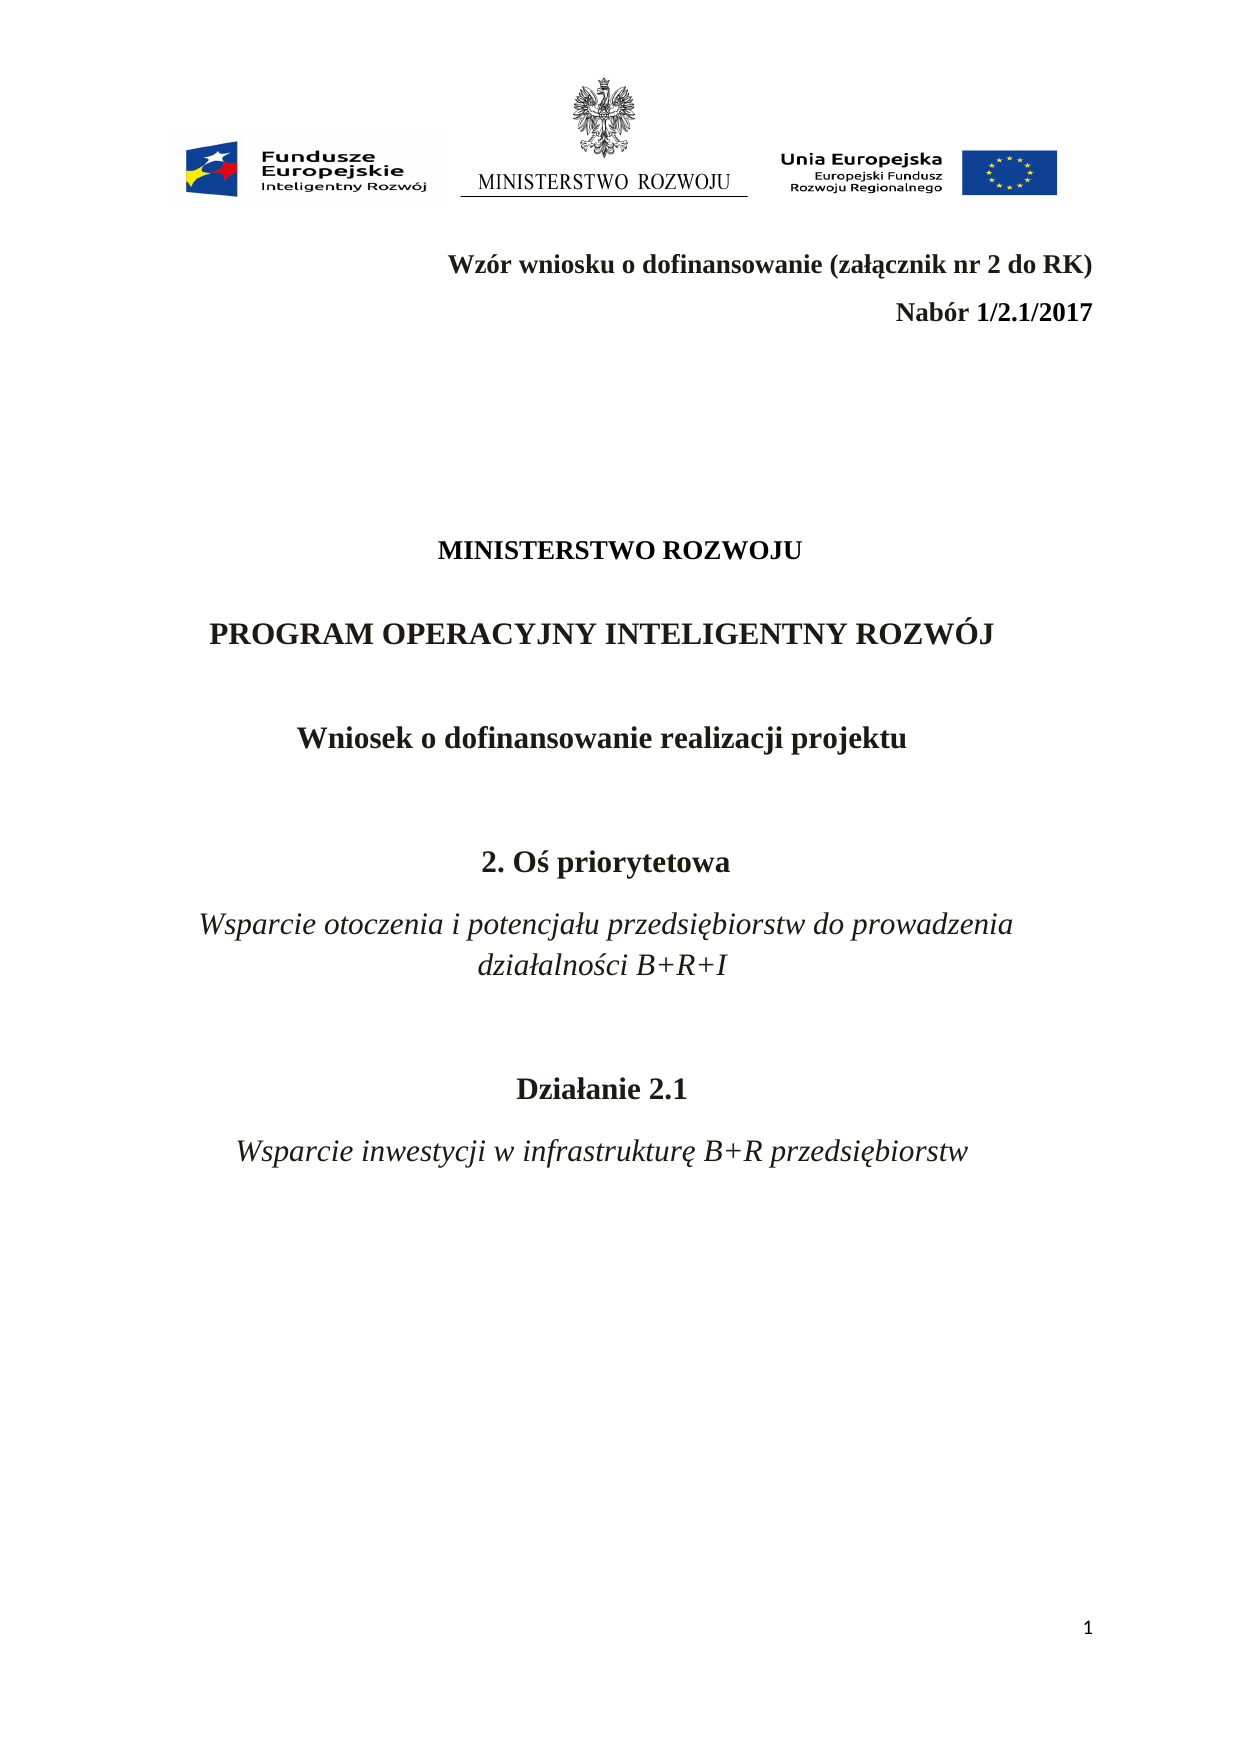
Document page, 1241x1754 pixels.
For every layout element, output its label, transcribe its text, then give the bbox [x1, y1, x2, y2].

text Wzór wniosku o dofinansowanie (załącznik nr 2 do RK) [148, 248, 1093, 279]
text MINISTERSTWO ROZWOJU [148, 534, 1093, 566]
text 2. Oś priorytetowa [148, 843, 1056, 879]
text Wsparcie inwestycji w infrastrukturę B+R przedsiębiorstw [148, 1133, 1056, 1169]
text Wniosek o dofinansowanie realizacji projektu [148, 719, 1056, 755]
picture [161, 73, 1079, 210]
text Wsparcie otoczenia i potencjału przedsiębiorstw do prowadzenia działalności B+R+I [148, 905, 1056, 982]
text Nabór 1/2.1/2017 [148, 296, 1093, 327]
text PROGRAM OPERACYJNY INTELIGENTNY ROZWÓJ [148, 616, 1056, 652]
text Działanie 2.1 [148, 1071, 1056, 1107]
